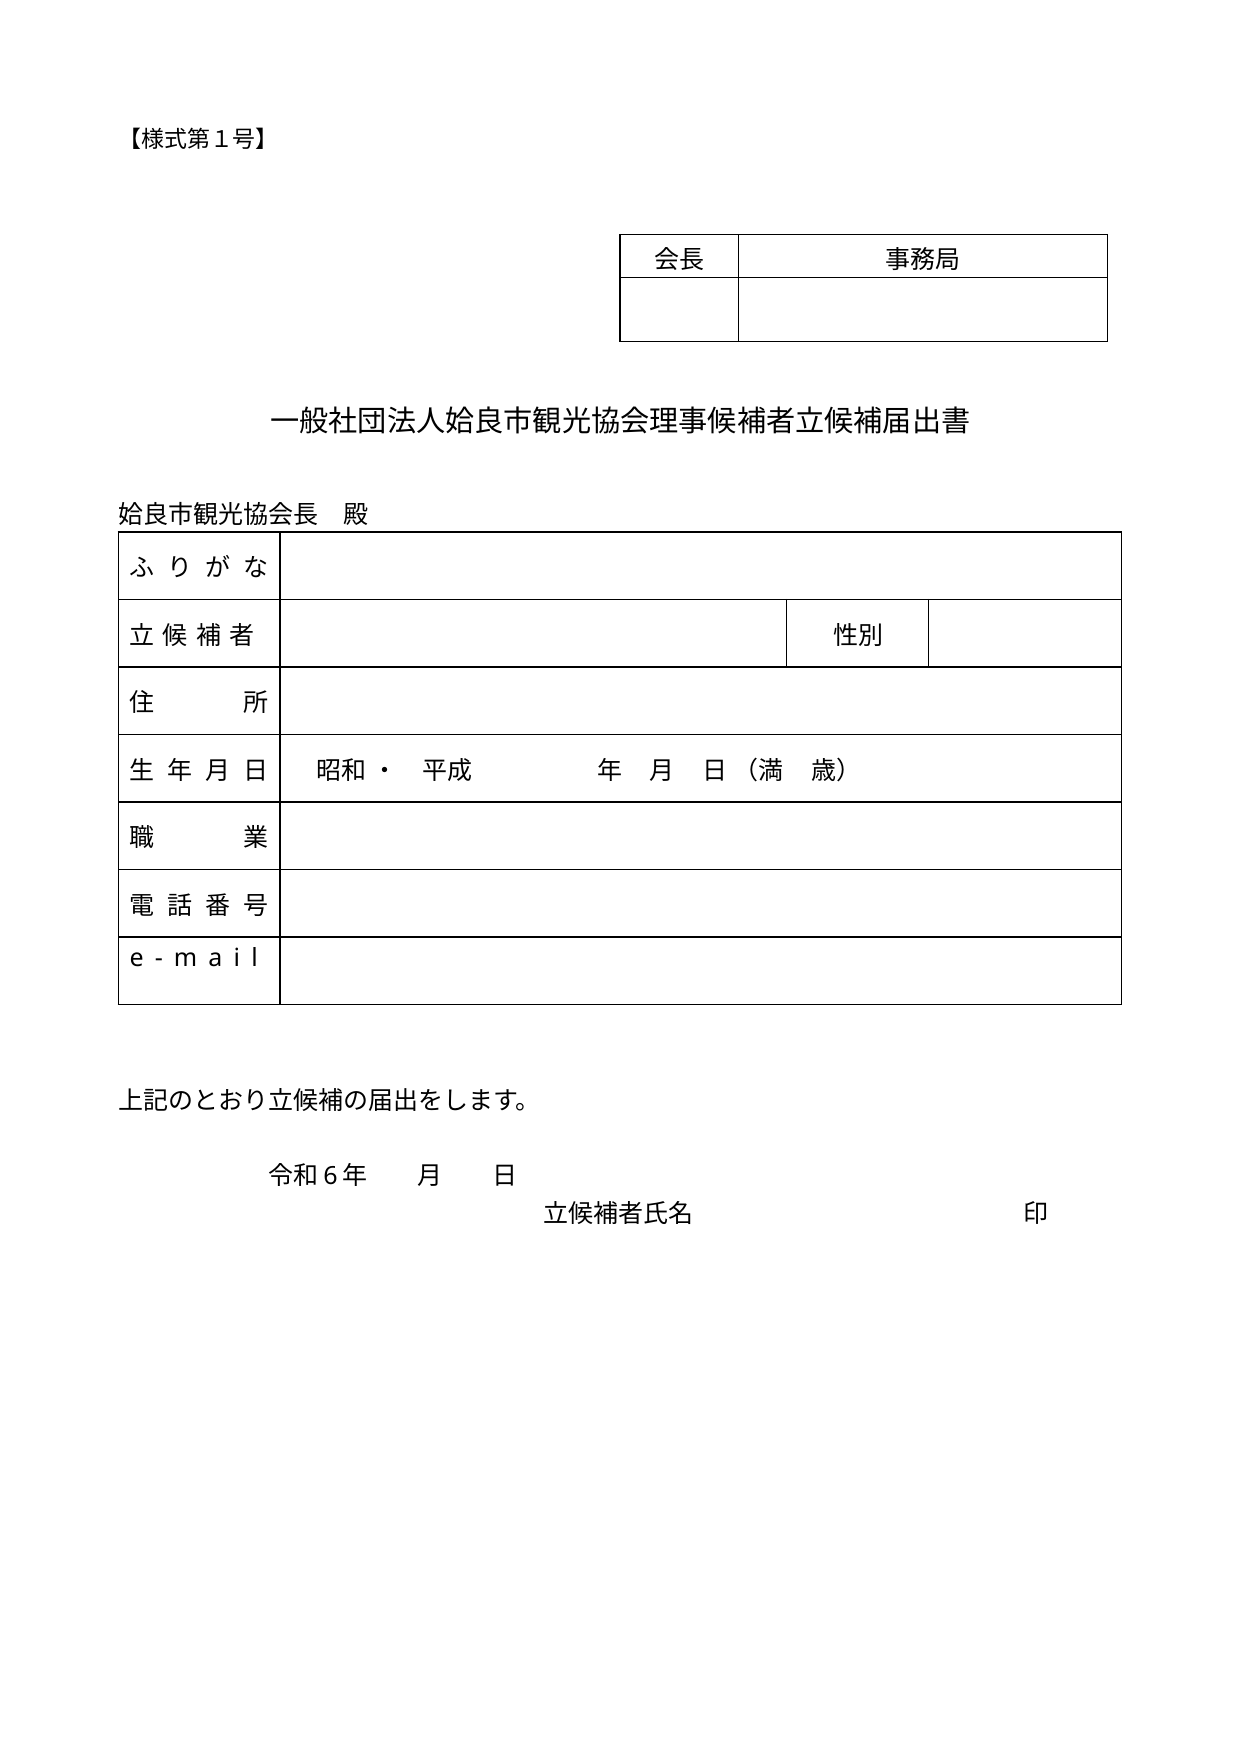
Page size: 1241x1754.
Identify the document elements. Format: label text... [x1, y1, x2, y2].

table_cell 生年月日 [119, 735, 279, 801]
table_cell [281, 938, 1121, 1004]
table_cell [621, 278, 738, 341]
table_cell 電話番号 [119, 870, 279, 936]
table_cell 住 所 [119, 668, 279, 734]
table_header 会長 [621, 235, 738, 277]
table_cell [929, 600, 1121, 666]
text 一般社団法人姶良市観光協会理事候補者立候補届出書 [118, 381, 1122, 456]
table_cell 立候補者 [119, 600, 279, 666]
text 上記のとおり立候補の届出をします。 [118, 1080, 1122, 1117]
text 令和6年 月 日 [118, 1155, 1122, 1192]
text 立候補者氏名 印 [118, 1192, 1122, 1230]
table_cell [281, 870, 1121, 936]
table_header [281, 533, 1121, 599]
table_cell [281, 668, 1121, 734]
table_cell [739, 278, 1107, 341]
table_header ふりがな [119, 533, 279, 599]
table_header 事務局 [739, 235, 1107, 277]
text 【様式第１号】 [118, 119, 1122, 156]
table_cell [281, 803, 1121, 869]
table_cell 職 業 [119, 803, 279, 869]
text 姶良市観光協会長 殿 [118, 494, 1122, 531]
table_cell e-mail [119, 938, 279, 1004]
table_cell [281, 600, 786, 666]
table_cell 昭和 ・ 平成 年 月 日 （満 歳） [281, 735, 1121, 801]
table_cell 性別 [787, 600, 928, 666]
